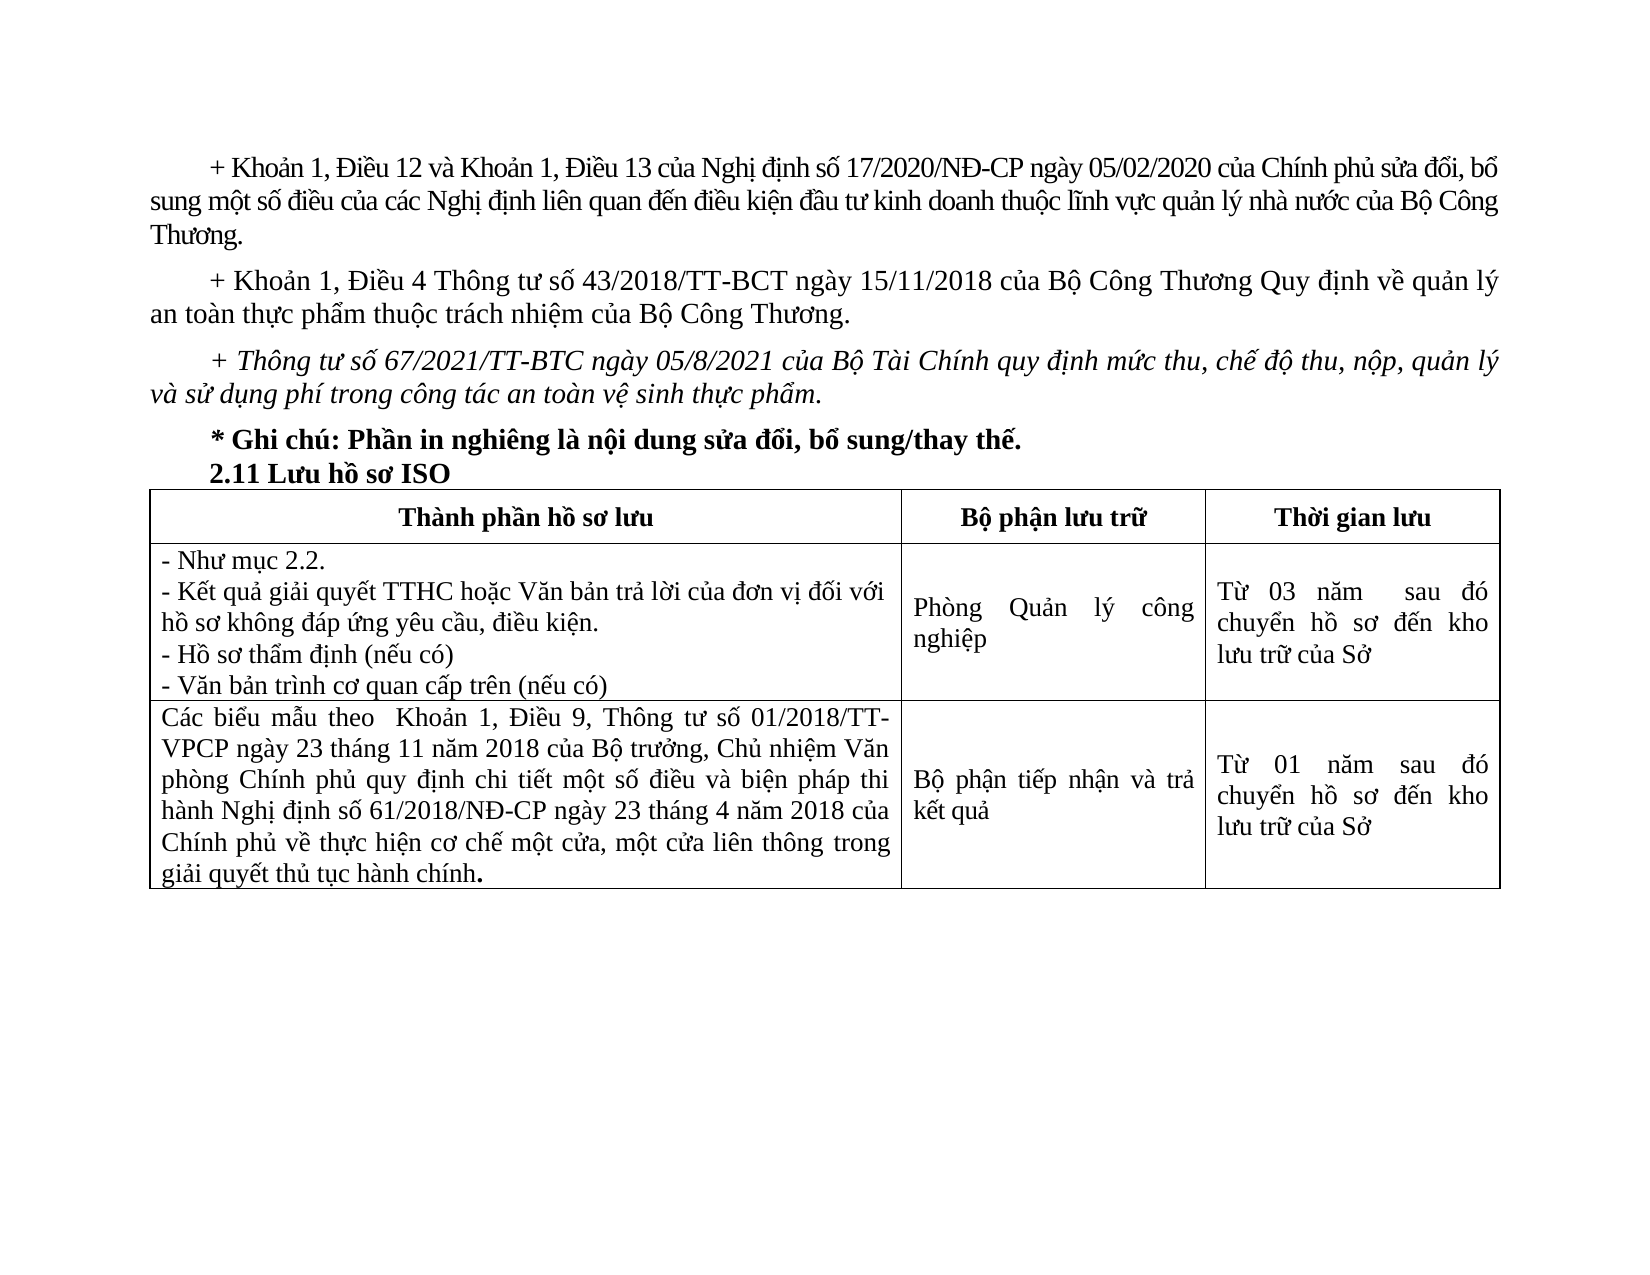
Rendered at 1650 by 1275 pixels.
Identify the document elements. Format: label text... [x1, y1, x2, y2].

table_cell - Như mục 2.2. - Kết quả giải quyết TTHC hoặc Văn bản trả lời của đơn vị đối với hồ sơ không đáp ứng yêu cầu, điều kiện. - Hồ sơ thẩm định (nếu có) - Văn bản trình cơ quan cấp trên (nếu có) [151, 544, 901, 700]
table_cell Bộ phận tiếp nhận và trả kết quả [902, 701, 1205, 888]
table_cell Từ 03 năm sau đó chuyển hồ sơ đến kho lưu trữ của Sở [1206, 544, 1499, 700]
table_cell Phòng Quản lý công nghiệp [902, 544, 1205, 700]
table_cell Từ 01 năm sau đó chuyển hồ sơ đến kho lưu trữ của Sở [1206, 701, 1499, 888]
table_header Thành phần hồ sơ lưu [151, 490, 901, 543]
text * Ghi chú: Phần in nghiêng là nội dung sửa đổi, bổ sung/thay thế. [150, 422, 1500, 456]
text + Thông tư số 67/2021/TT-BTC ngày 05/8/2021 của Bộ Tài Chính quy định mức thu, chế độ thu, nộp, quản lý và sử dụng phí trong công tác an toàn vệ sinh thực phẩm. [150, 343, 1500, 410]
text + Khoản 1, Điều 12 và Khoản 1, Điều 13 của Nghị định số 17/2020/NĐ-CP ngày 05/02/2020 của Chính phủ sửa đổi, bổ sung một số điều của các Nghị định liên quan đến điều kiện đầu tư kinh doanh thuộc lĩnh vực quản lý nhà nước của Bộ Công Thương. [150, 150, 1500, 251]
text + Khoản 1, Điều 4 Thông tư số 43/2018/TT-BCT ngày 15/11/2018 của Bộ Công Thương Quy định về quản lý an toàn thực phẩm thuộc trách nhiệm của Bộ Công Thương. [150, 263, 1500, 330]
table_header Thời gian lưu [1206, 490, 1499, 543]
text 2.11 Lưu hồ sơ ISO [150, 456, 1500, 489]
table_cell Các biểu mẫu theo Khoản 1, Điều 9, Thông tư số 01/2018/TT-VPCP ngày 23 tháng 11 năm 2018 của Bộ trưởng, Chủ nhiệm Văn phòng Chính phủ quy định chi tiết một số điều và biện pháp thi hành Nghị định số 61/2018/NĐ-CP ngày 23 tháng 4 năm 2018 của Chính phủ về thực hiện cơ chế một cửa, một cửa liên thông trong giải quyết thủ tục hành chính. [151, 701, 901, 888]
table_header Bộ phận lưu trữ [902, 490, 1205, 543]
